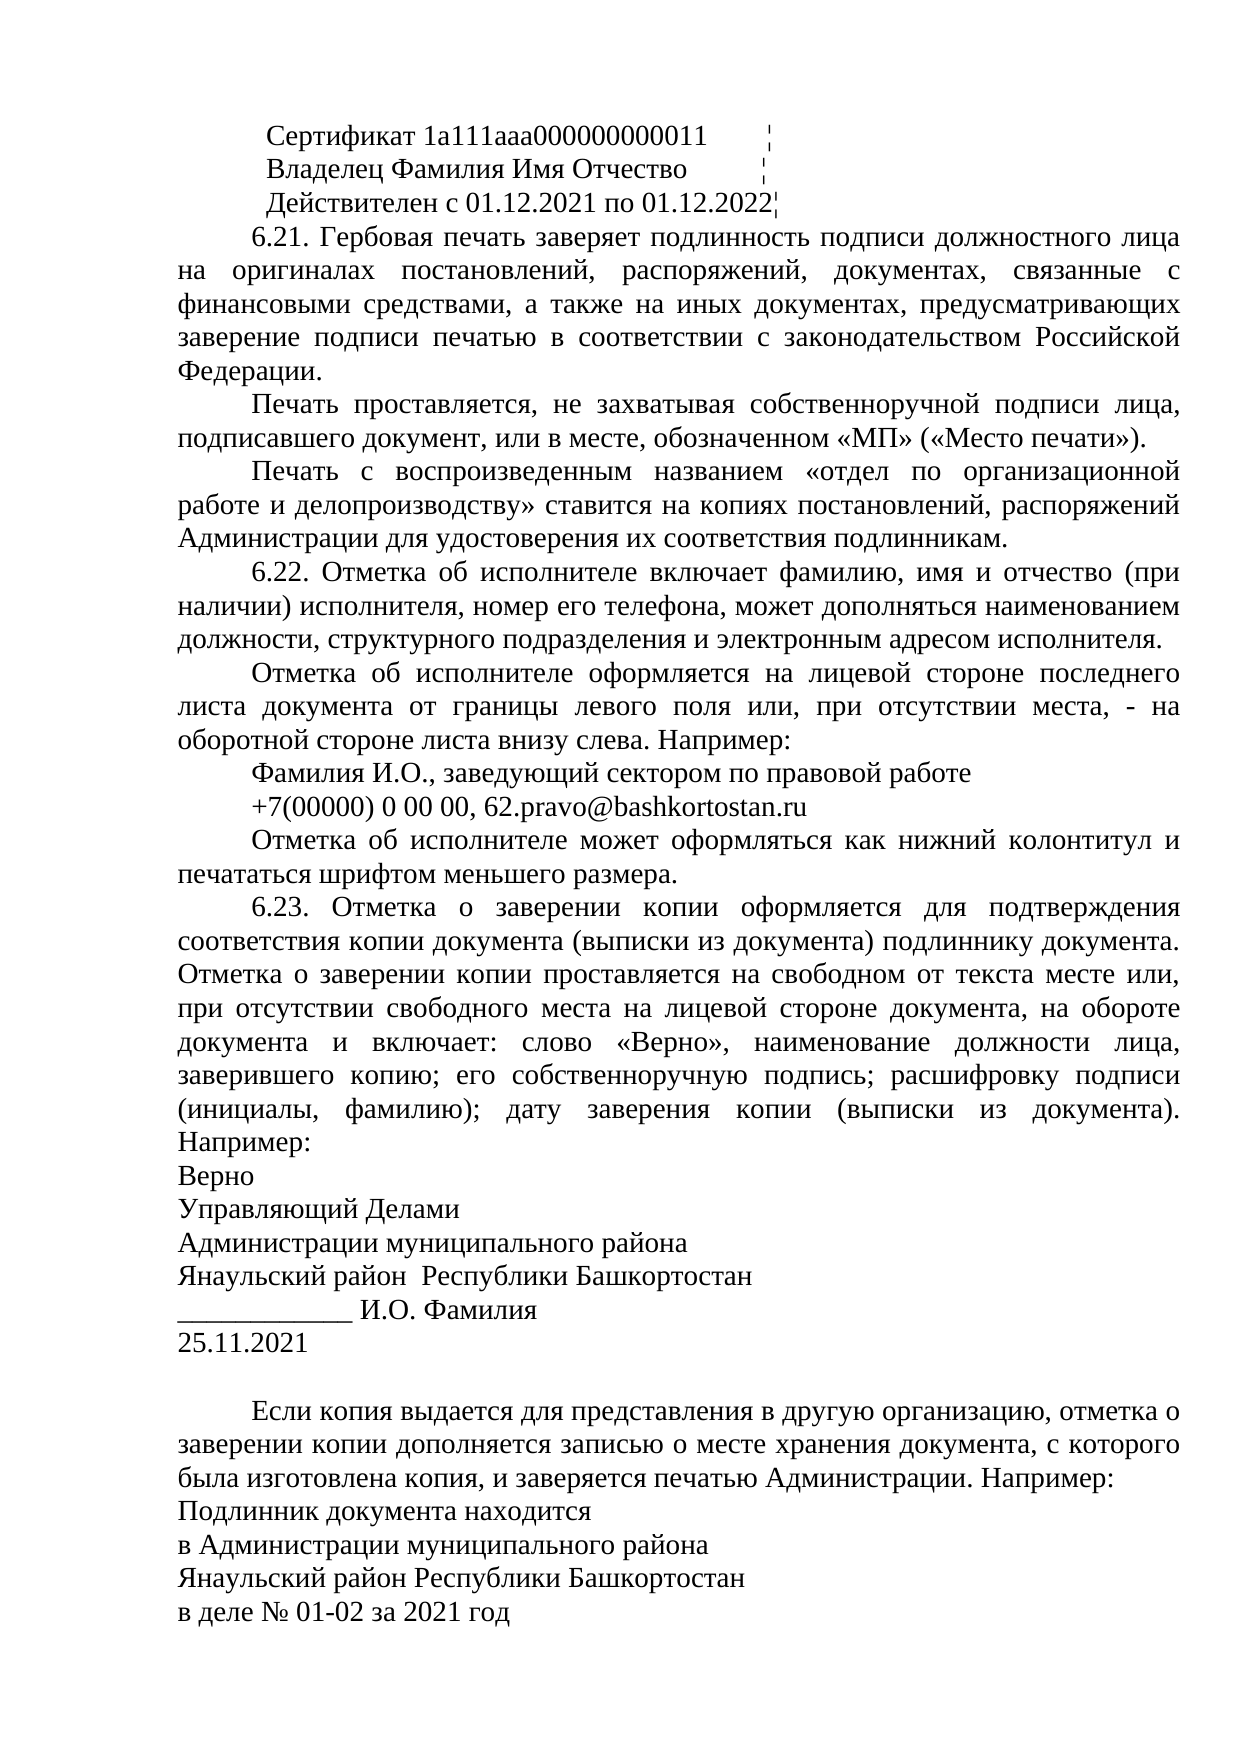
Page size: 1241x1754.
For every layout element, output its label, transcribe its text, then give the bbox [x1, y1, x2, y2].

text 6.21. Гербовая печать заверяет подлинность подписи должностного лица на оригиналах постановлений, распоряжений, документах, связанные с финансовыми средствами, а также на иных документах, предусматривающих заверение подписи печатью в соответствии с законодательством Российской Федерации. [177, 219, 1181, 386]
text Отметка об исполнителе может оформляться как нижний колонтитул и печататься шрифтом меньшего размера. [177, 822, 1181, 889]
text в Администрации муниципального района [177, 1527, 1181, 1560]
text ____________ И.О. Фамилия [177, 1292, 1181, 1326]
text Администрации муниципального района [177, 1225, 1181, 1258]
text Владелец Фамилия Имя Отчество ¦ [177, 152, 1181, 185]
text Отметка об исполнителе оформляется на лицевой стороне последнего листа документа от границы левого поля или, при отсутствии места, - на оборотной стороне листа внизу слева. Например: [177, 655, 1181, 755]
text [177, 1560, 1181, 1594]
text 25.11.2021 [177, 1326, 1181, 1359]
text Подлинник документа находится [177, 1493, 1181, 1527]
text 6.22. Отметка об исполнителе включает фамилию, имя и отчество (при наличии) исполнителя, номер его телефона, может дополняться наименованием должности, структурного подразделения и электронным адресом исполнителя. [177, 554, 1181, 655]
text в деле № 01-02 за 2021 год [177, 1594, 1181, 1627]
text Сертификат 1a111aaa000000000011 ¦ [177, 118, 1181, 152]
text Действителен с 01.12.2021 по 01.12.2022¦ [177, 185, 1181, 219]
text Управляющий Делами [177, 1191, 1181, 1225]
text Фамилия И.О., заведующий сектором по правовой работе [177, 755, 1181, 789]
text Печать с воспроизведенным названием «отдел по организационной работе и делопроизводству» ставится на копиях постановлений, распоряжений Администрации для удостоверения их соответствия подлинникам. [177, 453, 1181, 554]
text Верно [177, 1158, 1181, 1191]
text +7(00000) 0 00 00, 62.pravo@bashkortostan.ru [177, 789, 1181, 822]
text Печать проставляется, не захватывая собственноручной подписи лица, подписавшего документ, или в месте, обозначенном «МП» («Место печати»). [177, 386, 1181, 453]
text 6.23. Отметка о заверении копии оформляется для подтверждения соответствия копии документа (выписки из документа) подлиннику документа. Отметка о заверении копии проставляется на свободном от текста месте или, при отсутствии свободного места на лицевой стороне документа, на обороте документа и включает: слово «Верно», наименование должности лица, заверившего копию; его собственноручную подпись; расшифровку подписи (инициалы, фамилию); дату заверения копии (выписки из документа). Например: [177, 889, 1181, 1158]
text Янаульский район Республики Башкортостан [177, 1258, 1181, 1292]
text Если копия выдается для представления в другую организацию, отметка о заверении копии дополняется записью о месте хранения документа, с которого была изготовлена копия, и заверяется печатью Администрации. Например: [177, 1393, 1181, 1493]
